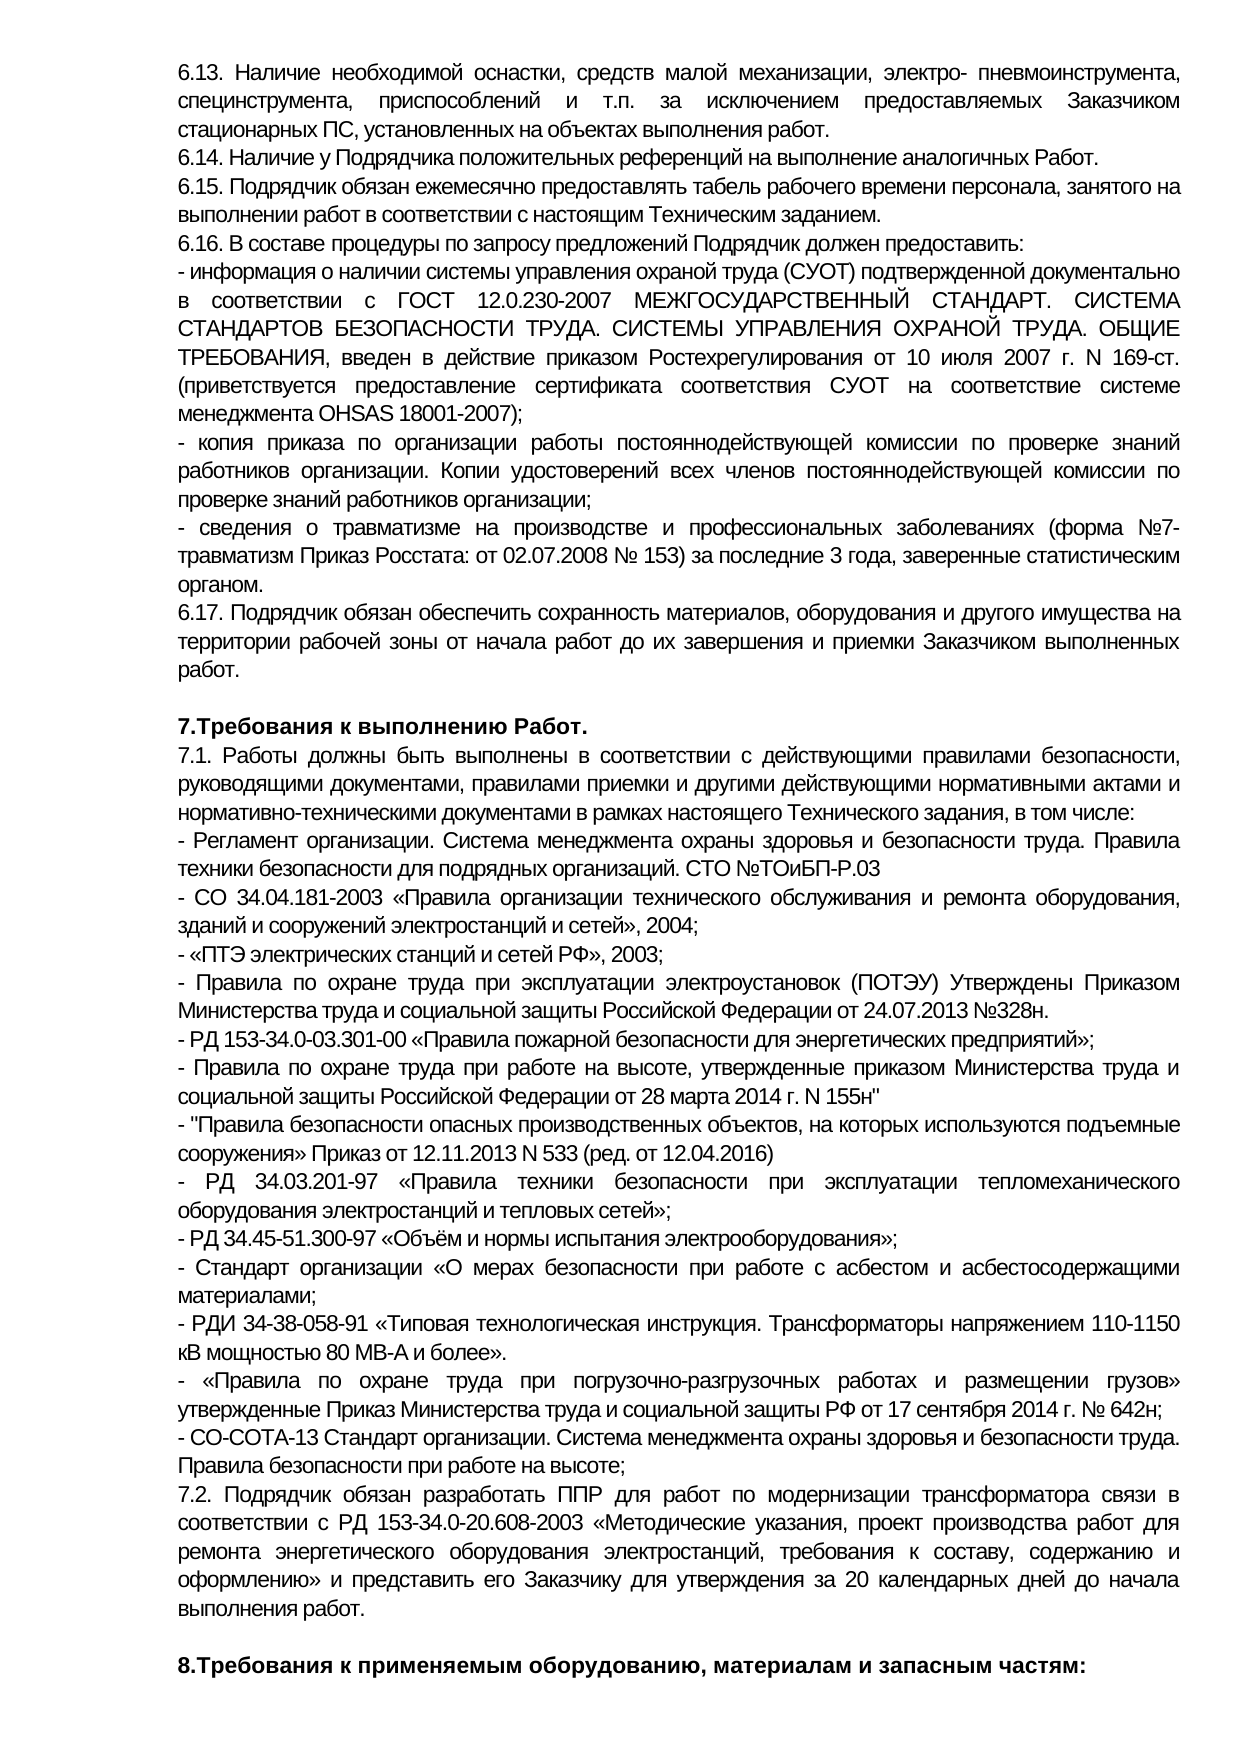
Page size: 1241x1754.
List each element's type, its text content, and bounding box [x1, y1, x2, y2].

text - РДИ 34-38-058-91 «Типовая технологическая инструкция. Трансформаторы напряжением 110-1150 кВ мощностью 80 МВ-А и более». [177, 1310, 1181, 1365]
text - Регламент организации. Система менеджмента охраны здоровья и безопасности труда. Правила техники безопасности для подрядных организаций. СТО №ТОиБП-Р.03 [177, 827, 1181, 882]
text - Правила по охране труда при работе на высоте, утвержденные приказом Министерства труда и социальной защиты Российской Федерации от 28 марта 2014 г. N 155н" [177, 1054, 1181, 1109]
text - «ПТЭ электрических станций и сетей РФ», 2003; [177, 941, 1181, 967]
text - Правила по охране труда при эксплуатации электроустановок (ПОТЭУ) Утверждены Приказом Министерства труда и социальной защиты Российской Федерации от 24.07.2013 №328н. [177, 969, 1181, 1024]
text 8.Требования к применяемым оборудованию, материалам и запасным частям: [177, 1652, 1181, 1678]
text - копия приказа по организации работы постояннодействующей комиссии по проверке знаний работников организации. Копии удостоверений всех членов постояннодействующей комиссии по проверке знаний работников организации; [177, 429, 1181, 512]
text - "Правила безопасности опасных производственных объектов, на которых используются подъемные сооружения» Приказ от 12.11.2013 N 533 (ред. от 12.04.2016) [177, 1111, 1181, 1166]
text 7.1. Работы должны быть выполнены в соответствии с действующими правилами безопасности, руководящими документами, правилами приемки и другими действующими нормативными актами и нормативно-техническими документами в рамках настоящего Технического задания, в том числе: [177, 742, 1181, 825]
text - «Правила по охране труда при погрузочно-разгрузочных работах и размещении грузов» утвержденные Приказ Министерства труда и социальной защиты РФ от 17 сентября 2014 г. № 642н; [177, 1367, 1181, 1422]
text 6.14. Наличие у Подрядчика положительных референций на выполнение аналогичных Работ. [177, 144, 1181, 171]
text 6.15. Подрядчик обязан ежемесячно предоставлять табель рабочего времени персонала, занятого на выполнении работ в соответствии с настоящим Техническим заданием. [177, 173, 1181, 228]
text - СО 34.04.181-2003 «Правила организации технического обслуживания и ремонта оборудования, зданий и сооружений электростанций и сетей», 2004; [177, 884, 1181, 938]
text 6.13. Наличие необходимой оснастки, средств малой механизации, электро- пневмоинструмента, специнструмента, приспособлений и т.п. за исключением предоставляемых Заказчиком стационарных ПС, установленных на объектах выполнения работ. [177, 59, 1181, 142]
text - РД 153-34.0-03.301-00 «Правила пожарной безопасности для энергетических предприятий»; [177, 1026, 1181, 1052]
text - РД 34.03.201-97 «Правила техники безопасности при эксплуатации тепломеханического оборудования электростанций и тепловых сетей»; [177, 1168, 1181, 1223]
text - РД 34.45-51.300-97 «Объём и нормы испытания электрооборудования»; [177, 1225, 1181, 1251]
text - информация о наличии системы управления охраной труда (СУОТ) подтвержденной документально в соответствии с ГОСТ 12.0.230-2007 МЕЖГОСУДАРСТВЕННЫЙ СТАНДАРТ. СИСТЕМА СТАНДАРТОВ БЕЗОПАСНОСТИ ТРУДА. СИСТЕМЫ УПРАВЛЕНИЯ ОХРАНОЙ ТРУДА. ОБЩИЕ ТРЕБОВАНИЯ, введен в действие приказом Ростехрегулирования от 10 июля 2007 г. N 169-ст. (приветствуется предоставление сертификата соответствия СУОТ на соответствие системе менеджмента OHSAS 18001-2007); [177, 258, 1181, 427]
text - сведения о травматизме на производстве и профессиональных заболеваниях (форма №7-травматизм Приказ Росстата: от 02.07.2008 № 153) за последние 3 года, заверенные статистическим органом. [177, 514, 1181, 597]
text 6.17. Подрядчик обязан обеспечить сохранность материалов, оборудования и другого имущества на территории рабочей зоны от начала работ до их завершения и приемки Заказчиком выполненных работ. [177, 599, 1181, 683]
text 6.16. В составе процедуры по запросу предложений Подрядчик должен предоставить: [177, 230, 1181, 256]
text - СО-СОТА-13 Стандарт организации. Система менеджмента охраны здоровья и безопасности труда. Правила безопасности при работе на высоте; [177, 1424, 1181, 1479]
text 7.2. Подрядчик обязан разработать ППР для работ по модернизации трансформатора связи в соответствии с РД 153-34.0-20.608-2003 «Методические указания, проект производства работ для ремонта энергетического оборудования электростанций, требования к составу, содержанию и оформлению» и представить его Заказчику для утверждения за 20 календарных дней до начала выполнения работ. [177, 1481, 1181, 1621]
text 7.Требования к выполнению Работ. [177, 713, 1181, 739]
text - Стандарт организации «О мерах безопасности при работе с асбестом и асбестосодержащими материалами; [177, 1253, 1181, 1308]
